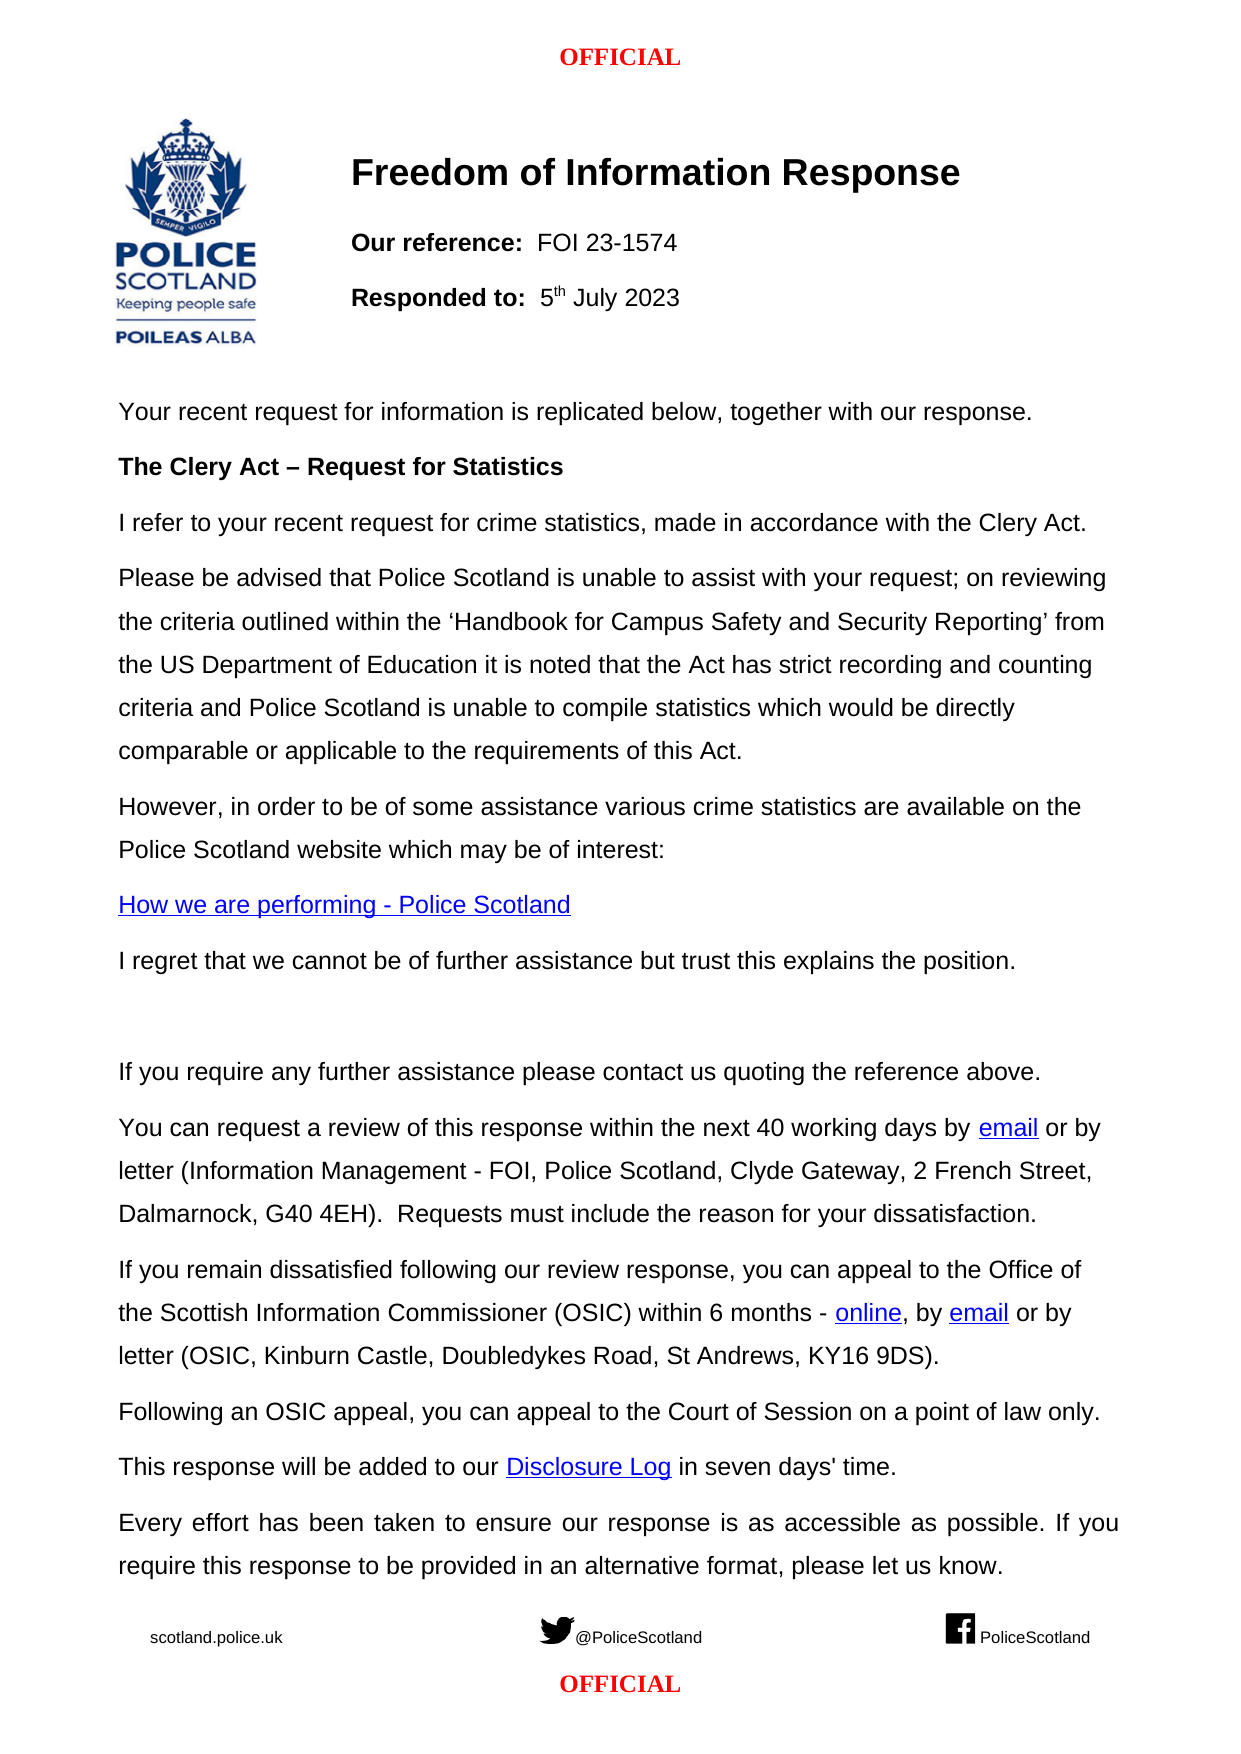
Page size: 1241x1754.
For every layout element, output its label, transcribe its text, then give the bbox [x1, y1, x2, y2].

text Your recent request for information is replicated below, together with our response. [118, 396, 1122, 425]
text You can request a review of this response within the next 40 working days by email or by letter (Information Management - FOI, Police Scotland, Clyde Gateway, 2 French Street, Dalmarnock, G40 4EH). Requests must include the reason for your dissatisfaction. [118, 1113, 1122, 1228]
picture [538, 1617, 575, 1644]
subtitle The Clery Act – Request for Statistics [118, 452, 1122, 481]
text This response will be added to our Disclosure Log in seven days' time. [118, 1452, 1122, 1481]
text If you require any further assistance please contact us quoting the reference above. [118, 1057, 1122, 1086]
text Following an OSIC appeal, you can appeal to the Court of Session on a point of law only. [118, 1396, 1122, 1425]
text How we are performing - Police Scotland [118, 890, 1122, 919]
text Every effort has been taken to ensure our response is as accessible as possible. If you require this response to be provided in an alternative format, please let us know. [118, 1508, 1122, 1579]
picture [114, 118, 257, 347]
table_header [103, 118, 339, 384]
picture [945, 1613, 976, 1644]
text I regret that we cannot be of further assistance but trust this explains the position. [118, 946, 1122, 974]
text Please be advised that Police Scotland is unable to assist with your request; on reviewing the criteria outlined within the ‘Handbook for Campus Safety and Security Reporting’ from the US Department of Education it is noted that the Act has strict recording and counting criteria and Police Scotland is unable to compile statistics which would be directly comparable or applicable to the requirements of this Act. [118, 563, 1122, 764]
text I refer to your recent request for crime statistics, made in accordance with the Clery Act. [118, 508, 1122, 536]
table_header Freedom of Information Response Our reference: FOI 23-1574 Responded to: 5th July 2023 [340, 118, 1121, 384]
text If you remain dissatisfied following our review response, you can appeal to the Office of the Scottish Information Commissioner (OSIC) within 6 months - online, by email or by letter (OSIC, Kinburn Castle, Doubledykes Road, St Andrews, KY16 9DS). [118, 1254, 1122, 1369]
text However, in order to be of some assistance various crime statistics are available on the Police Scotland website which may be of interest: [118, 791, 1122, 863]
